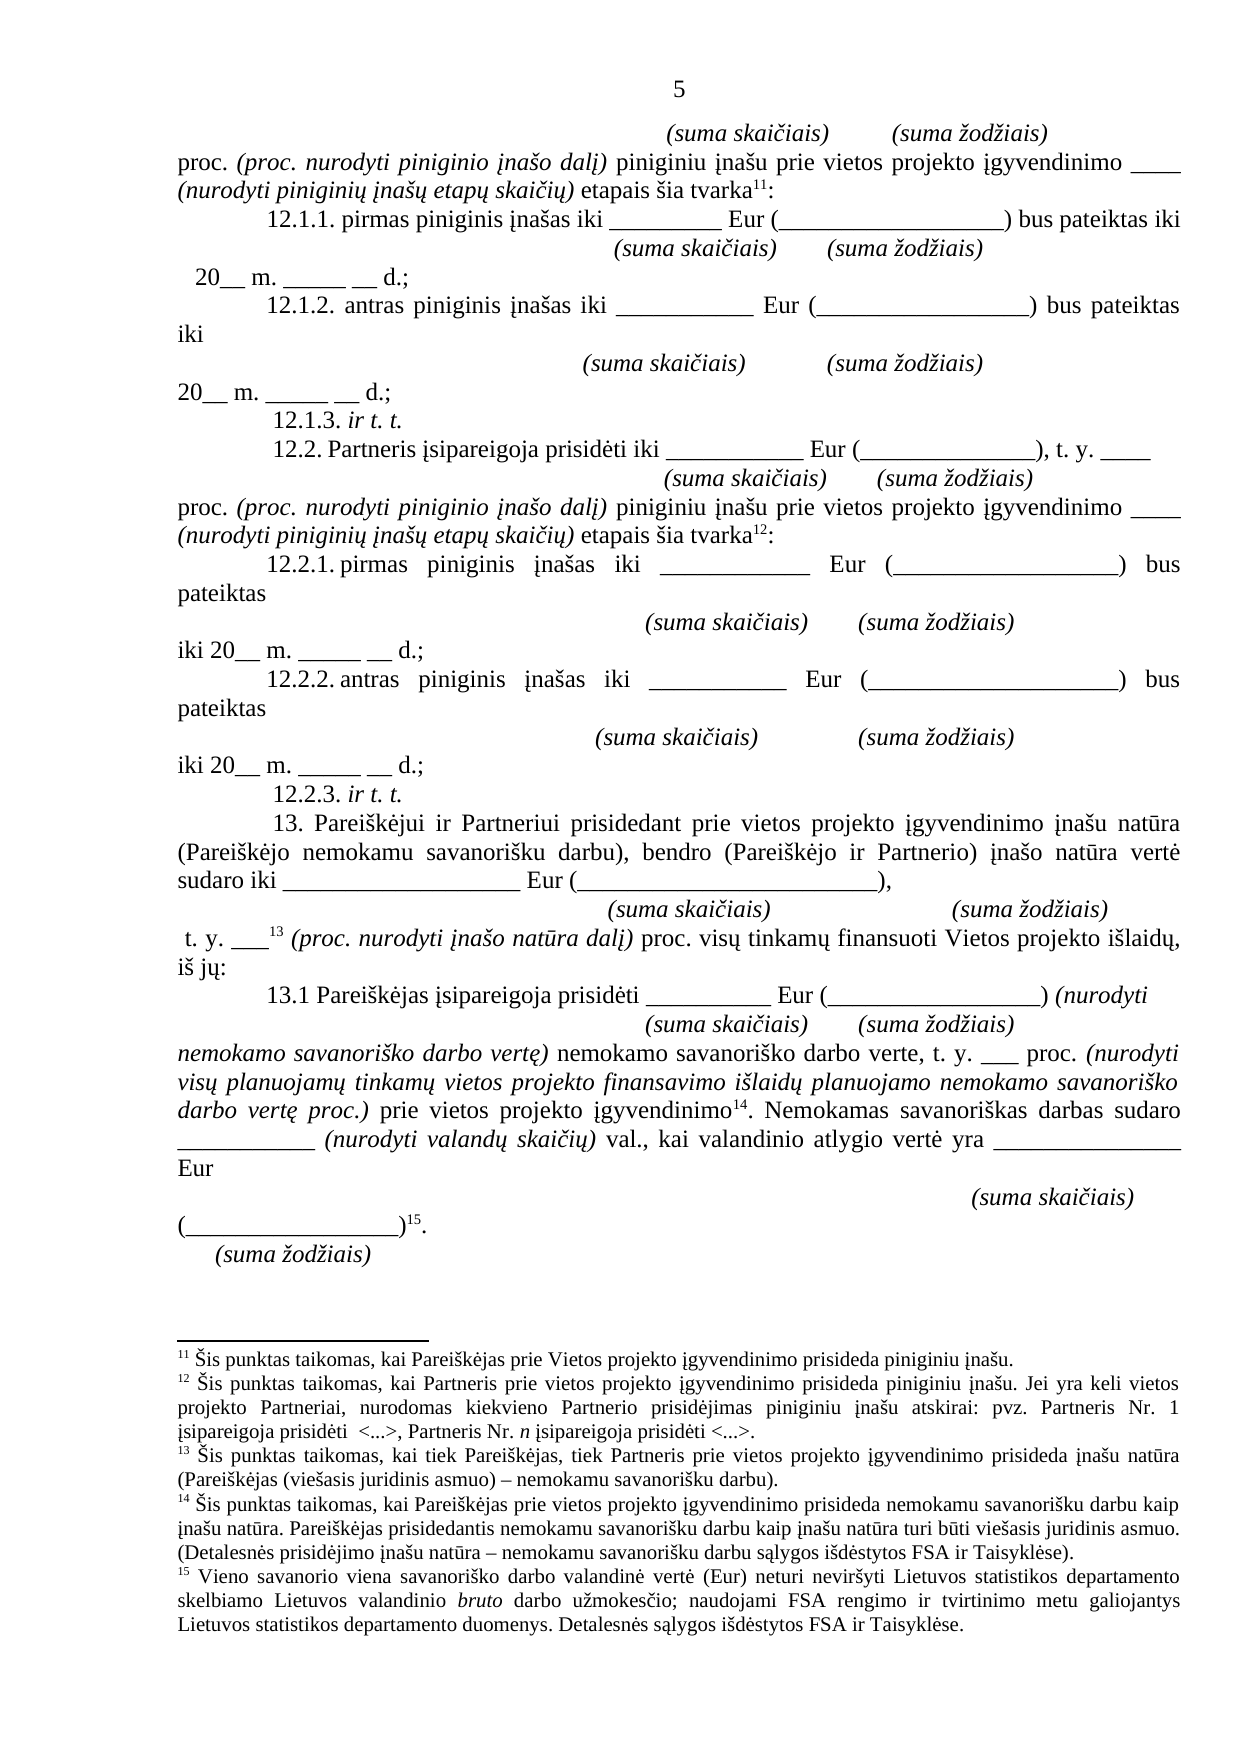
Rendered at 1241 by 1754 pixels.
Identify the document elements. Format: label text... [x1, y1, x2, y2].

text (suma skaičiais) (suma žodžiais) [177, 118, 1181, 147]
text 12.1.1. pirmas piniginis įnašas iki _________ Eur (__________________) bus pateiktas iki [177, 204, 1181, 233]
text nemokamo savanoriško darbo vertę) nemokamo savanoriško darbo verte, t. y. ___ proc. (nurodyti visų planuojamų tinkamų vietos projekto finansavimo išlaidų planuojamo nemokamo savanoriško darbo vertę proc.) prie vietos projekto įgyvendinimo. Nemokamas savanoriškas darbas sudaro ___________ (nurodyti valandų skaičių) val., kai valandinio atlygio vertė yra _______________ Eur [177, 1038, 1181, 1182]
text (suma skaičiais) (suma žodžiais) [195, 348, 1175, 377]
text (suma skaičiais) (suma žodžiais) [195, 894, 1175, 923]
text 12.1.3. ir t. t. [177, 406, 1181, 434]
text 12.1.2. antras piniginis įnašas iki ___________ Eur (_________________) bus pateiktas iki [177, 291, 1181, 348]
text (suma žodžiais) [177, 1239, 1181, 1268]
text 12.2. Partneris įsipareigoja prisidėti iki ___________ Eur (______________), t. y. ____ [177, 434, 1181, 463]
text 13.1 Pareiškėjas įsipareigoja prisidėti __________ Eur (_________________) (nurodyti [177, 981, 1181, 1009]
text (suma skaičiais) (suma žodžiais) [195, 607, 1175, 636]
text 20__ m. _____ __ d.; [195, 262, 1175, 291]
text (suma skaičiais) (suma žodžiais) [195, 463, 1175, 492]
text 12.2.3. ir t. t. [177, 779, 1181, 808]
text (suma skaičiais) [177, 1182, 1181, 1211]
text (_________________). [177, 1211, 1181, 1239]
text (suma skaičiais) (suma žodžiais) [195, 1009, 1175, 1038]
text proc. (proc. nurodyti piniginio įnašo dalį) piniginiu įnašu prie vietos projekto įgyvendinimo ____ (nurodyti piniginių įnašų etapų skaičių) etapais šia tvarka: [177, 492, 1181, 549]
text 13. Pareiškėjui ir Partneriui prisidedant prie vietos projekto įgyvendinimo įnašu natūra (Pareiškėjo nemokamu savanorišku darbu), bendro (Pareiškėjo ir Partnerio) įnašo natūra vertė sudaro iki ___________________ Eur (________________________), [177, 808, 1181, 894]
text iki 20__ m. _____ __ d.; [177, 636, 1175, 664]
text 20__ m. _____ __ d.; [177, 377, 1181, 406]
text t. y. ___ (proc. nurodyti įnašo natūra dalį) proc. visų tinkamų finansuoti Vietos projekto išlaidų, iš jų: [177, 923, 1181, 981]
text (suma skaičiais) (suma žodžiais) [195, 233, 1175, 262]
text 12.2.1. pirmas piniginis įnašas iki ____________ Eur (__________________) bus pateiktas [177, 549, 1181, 607]
text 12.2.2. antras piniginis įnašas iki ___________ Eur (____________________) bus pateiktas [177, 664, 1181, 722]
text proc. (proc. nurodyti piniginio įnašo dalį) piniginiu įnašu prie vietos projekto įgyvendinimo ____ (nurodyti piniginių įnašų etapų skaičių) etapais šia tvarka: [177, 147, 1181, 204]
text (suma skaičiais) (suma žodžiais) [195, 722, 1175, 751]
text iki 20__ m. _____ __ d.; [177, 751, 1175, 779]
